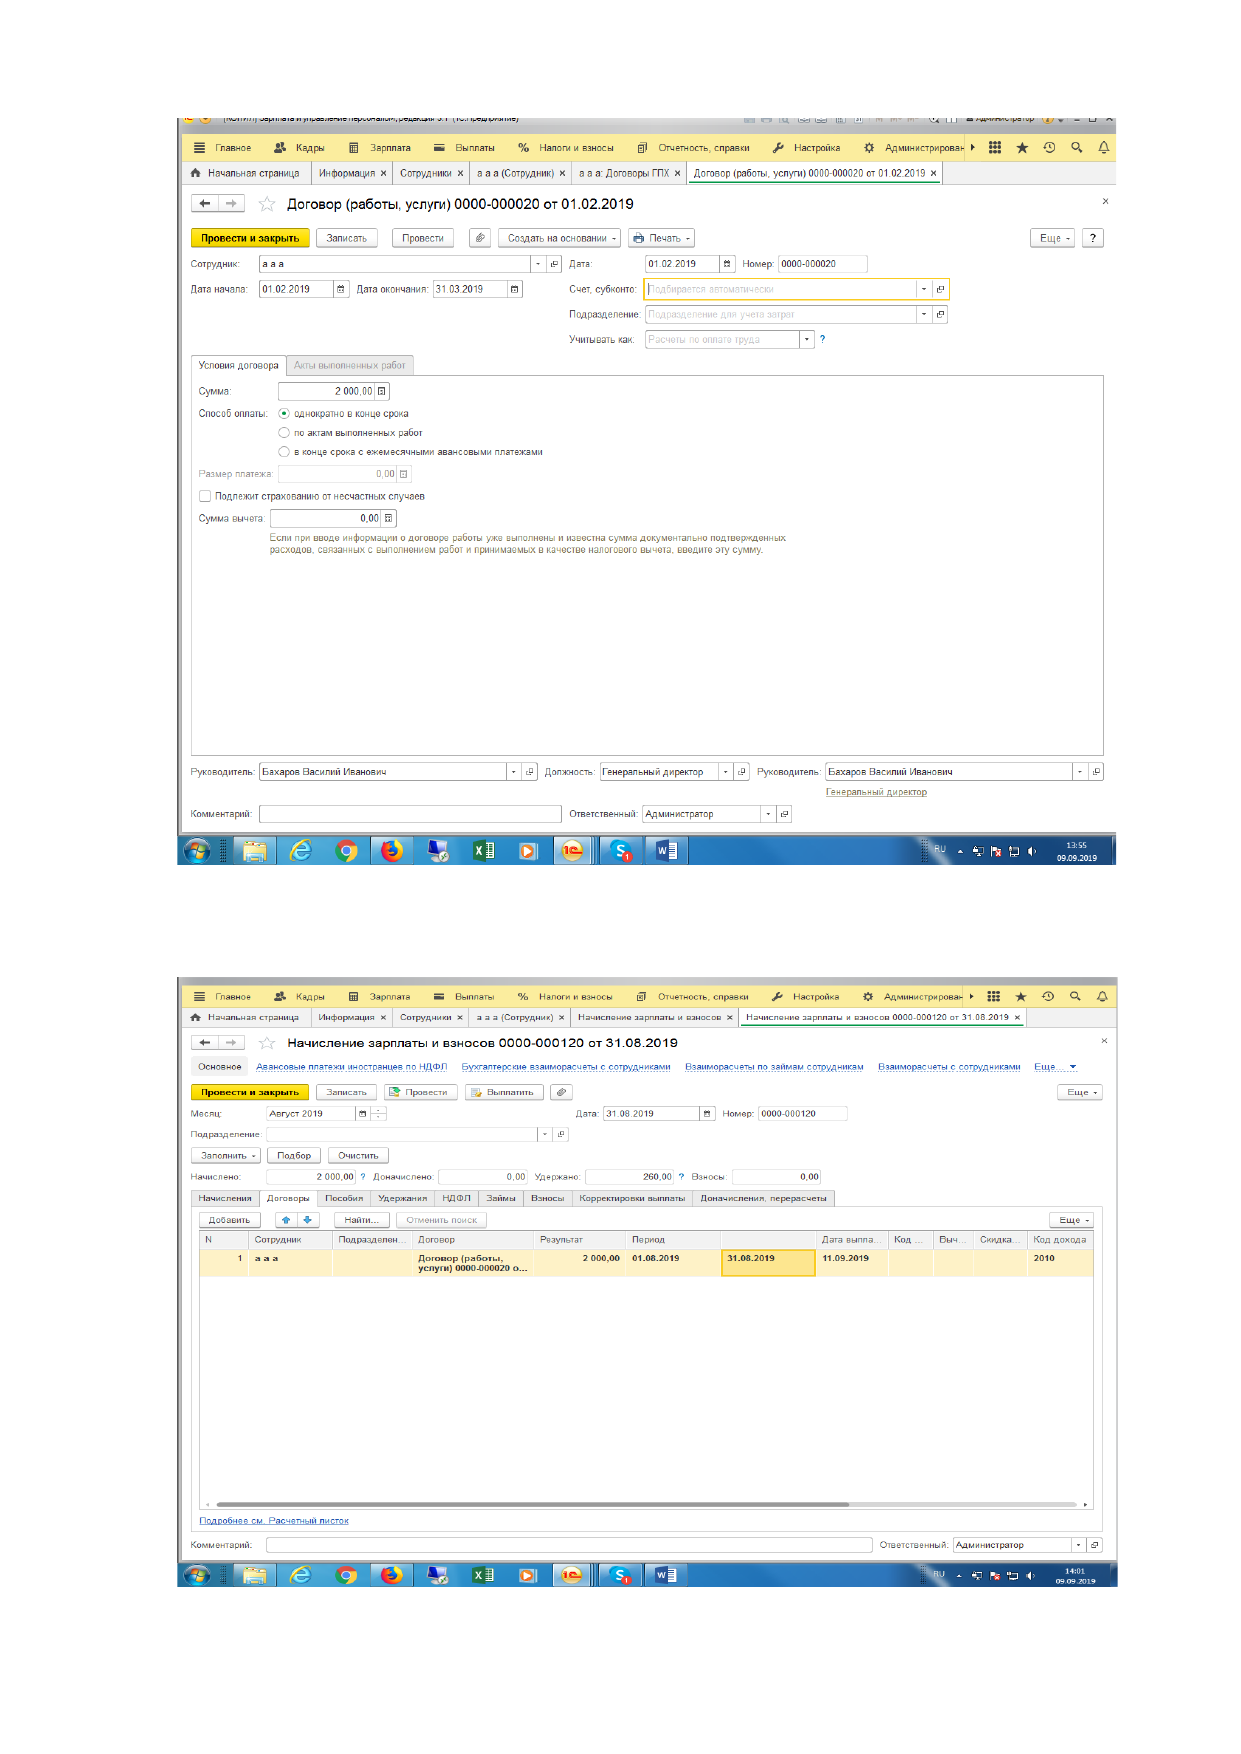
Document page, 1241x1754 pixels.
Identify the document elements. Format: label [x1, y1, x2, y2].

picture [177, 977, 1118, 1587]
picture [177, 118, 1117, 865]
